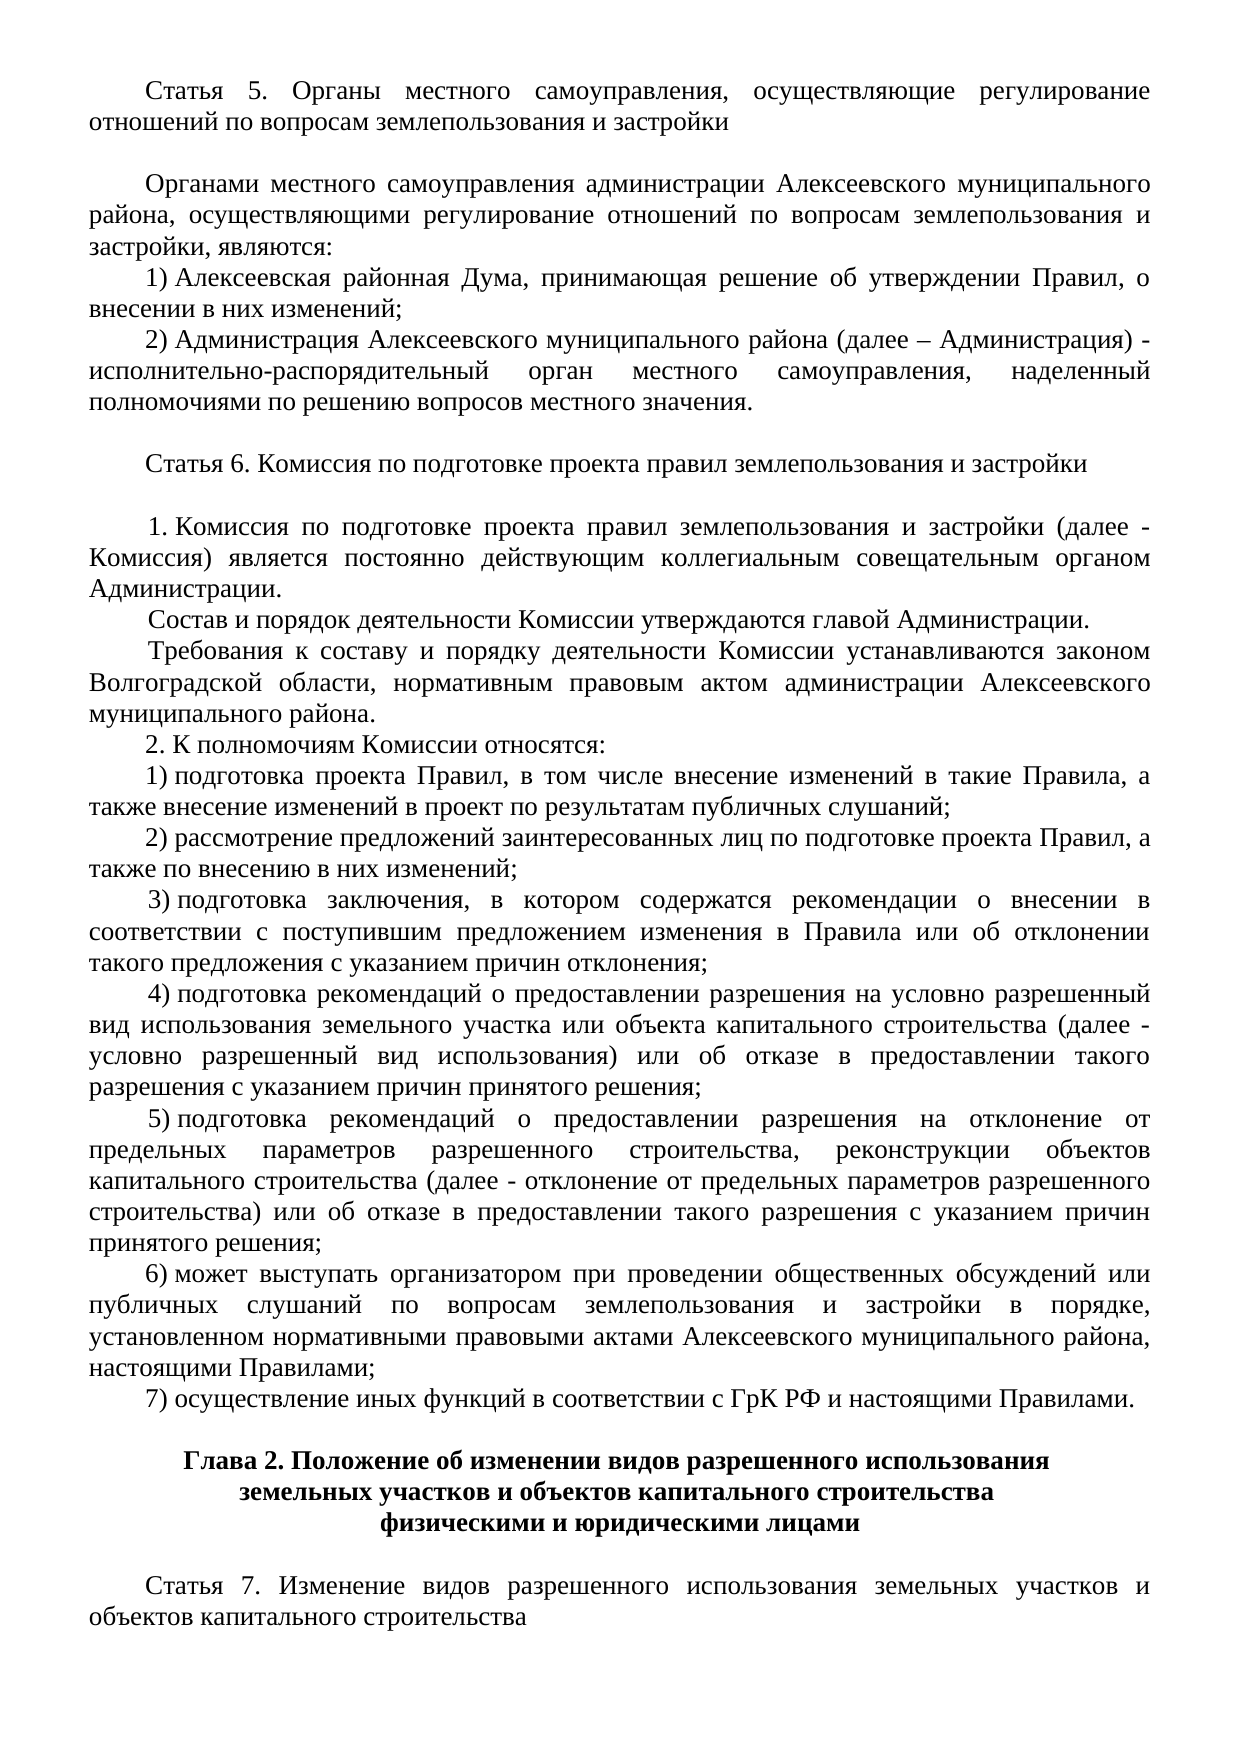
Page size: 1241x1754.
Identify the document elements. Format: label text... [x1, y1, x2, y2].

text Статья 7. Изменение видов разрешенного использования земельных участков и объектов капитального строительства [89, 1569, 1152, 1631]
text 4) подготовка рекомендаций о предоставлении разрешения на условно разрешенный вид использования земельного участка или объекта капитального строительства (далее - условно разрешенный вид использования) или об отказе в предоставлении такого разрешения с указанием причин принятого решения; [89, 977, 1152, 1102]
text Органами местного самоуправления администрации Алексеевского муниципального района, осуществляющими регулирование отношений по вопросам землепользования и застройки, являются: [89, 167, 1152, 261]
text Требования к составу и порядку деятельности Комиссии устанавливаются законом Волгоградской области, нормативным правовым актом администрации Алексеевского муниципального района. [89, 634, 1152, 728]
text 2) Администрация Алексеевского муниципального района (далее – Администрация) - исполнительно-распорядительный орган местного самоуправления, наделенный полномочиями по решению вопросов местного значения. [89, 323, 1152, 416]
text 1. Комиссия по подготовке проекта правил землепользования и застройки (далее - Комиссия) является постоянно действующим коллегиальным совещательным органом Администрации. [89, 510, 1152, 603]
text 6) может выступать организатором при проведении общественных обсуждений или публичных слушаний по вопросам землепользования и застройки в порядке, установленном нормативными правовыми актами Алексеевского муниципального района, настоящими Правилами; [89, 1257, 1152, 1382]
text 1) подготовка проекта Правил, в том числе внесение изменений в такие Правила, а также внесение изменений в проект по результатам публичных слушаний; [89, 759, 1152, 821]
text 3) подготовка заключения, в котором содержатся рекомендации о внесении в соответствии с поступившим предложением изменения в Правила или об отклонении такого предложения с указанием причин отклонения; [89, 884, 1152, 977]
text 7) осуществление иных функций в соответствии с ГрК РФ и настоящими Правилами. [89, 1382, 1152, 1413]
text 2. К полномочиям Комиссии относятся: [89, 728, 1152, 759]
text Глава 2. Положение об изменении видов разрешенного использования земельных участков и объектов капитального строительства физическими и юридическими лицами [89, 1444, 1152, 1538]
text Состав и порядок деятельности Комиссии утверждаются главой Администрации. [89, 603, 1152, 634]
text 5) подготовка рекомендаций о предоставлении разрешения на отклонение от предельных параметров разрешенного строительства, реконструкции объектов капитального строительства (далее - отклонение от предельных параметров разрешенного строительства) или об отказе в предоставлении такого разрешения с указанием причин принятого решения; [89, 1102, 1152, 1257]
text 2) рассмотрение предложений заинтересованных лиц по подготовке проекта Правил, а также по внесению в них изменений; [89, 821, 1152, 884]
text Статья 5. Органы местного самоуправления, осуществляющие регулирование отношений по вопросам землепользования и застройки [89, 74, 1152, 136]
text Статья 6. Комиссия по подготовке проекта правил землепользования и застройки [89, 448, 1152, 479]
text 1) Алексеевская районная Дума, принимающая решение об утверждении Правил, о внесении в них изменений; [89, 261, 1152, 323]
